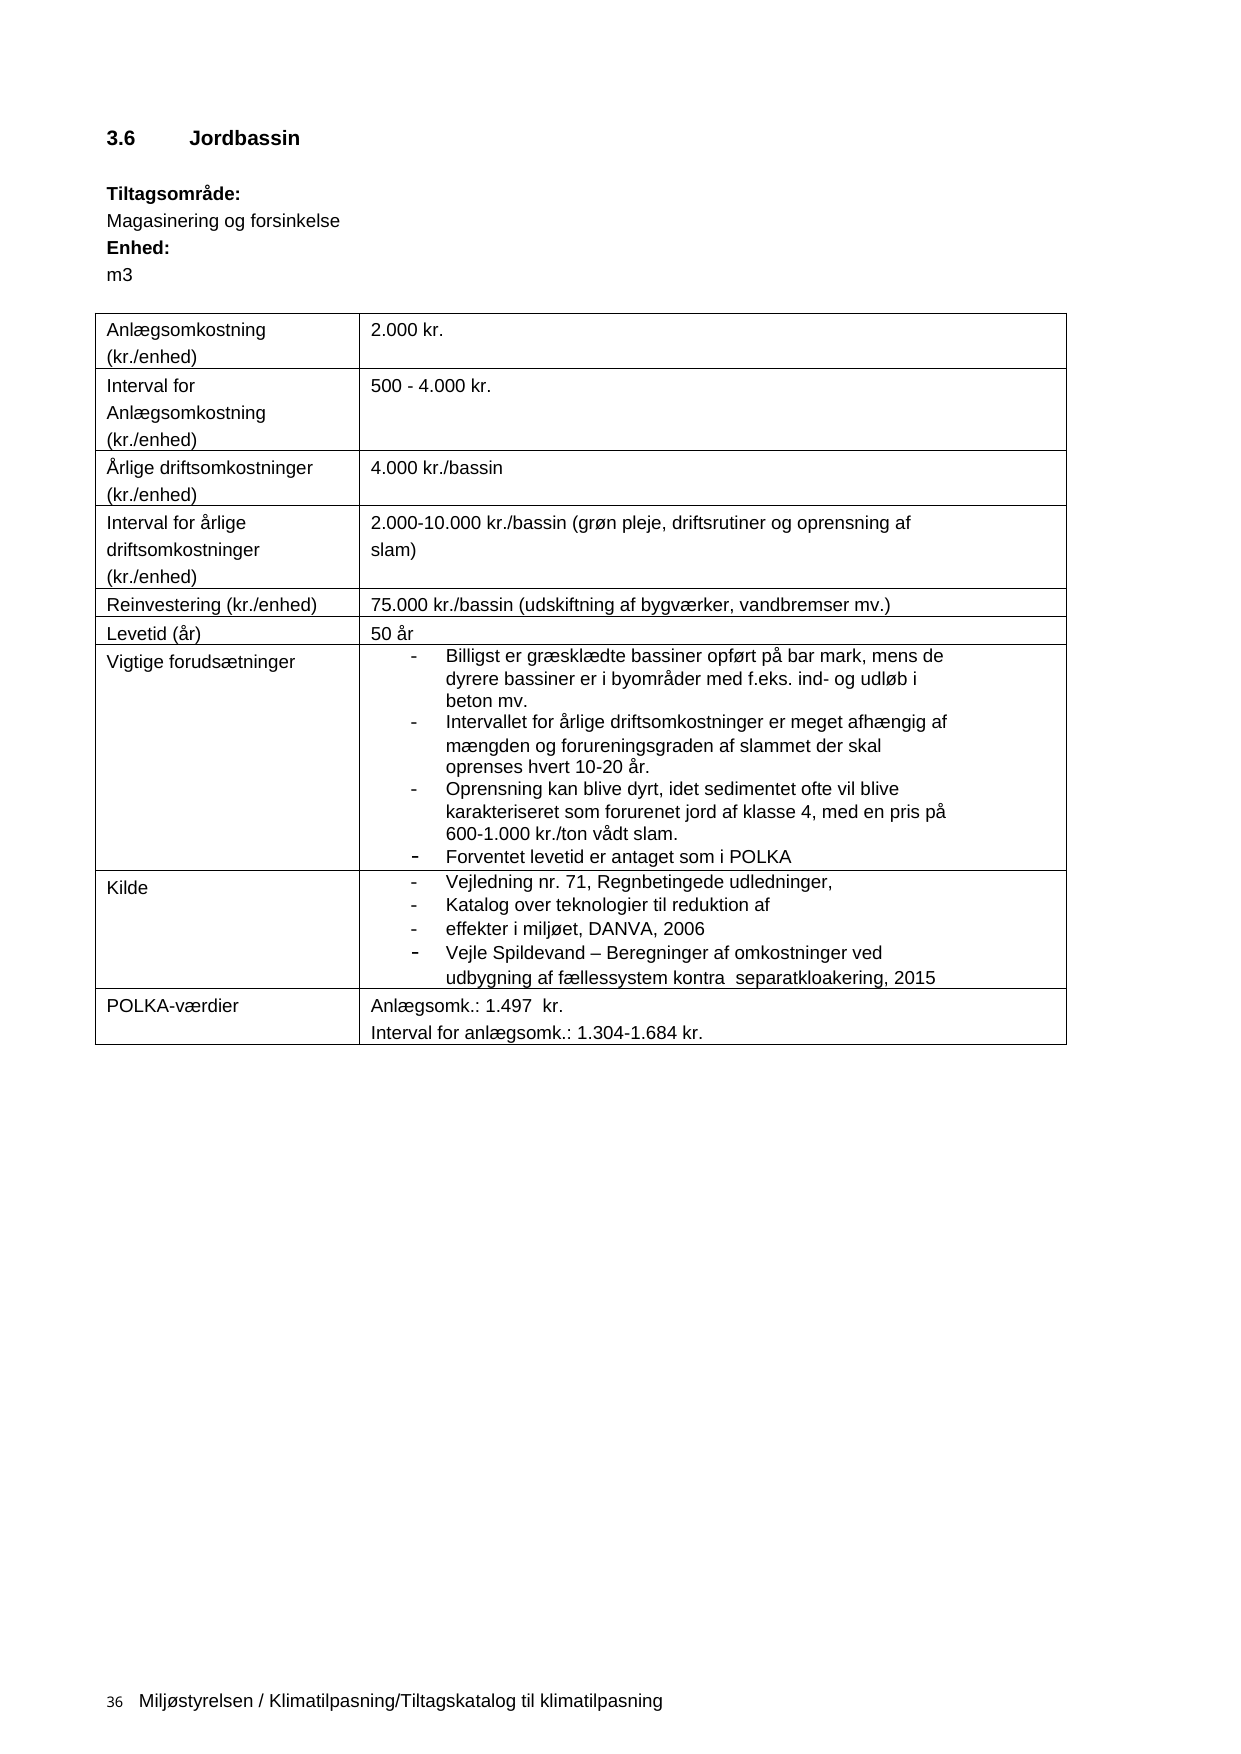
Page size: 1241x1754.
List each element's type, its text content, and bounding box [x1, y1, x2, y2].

subtitle Jordbassin [106, 121, 1169, 150]
table_cell 500 - 4.000 kr. [360, 369, 1066, 450]
text Enhed: [106, 231, 1169, 258]
table_cell Årlige driftsomkostninger (kr./enhed) [96, 451, 359, 505]
table_cell Billigst er græsklædte bassiner opført på bar mark, mens de dyrere bassiner er i byområder med f.eks. ind- og udløb i beton mv. Intervallet for årlige driftsomkostninger er meget afhængig af mængden og forureningsgraden af slammet der skal oprenses hvert 10-20 år. Oprensning kan blive dyrt, idet sedimentet ofte vil blive karakteriseret som forurenet jord af klasse 4, med en pris på 600-1.000 kr./ton vådt slam. Forventet levetid er antaget som i POLKA [360, 645, 1066, 870]
table_cell Vigtige forudsætninger [96, 645, 359, 870]
table_cell 2.000-10.000 kr./bassin (grøn pleje, driftsrutiner og oprensning af slam) [360, 506, 1066, 588]
table_cell 4.000 kr./bassin [360, 451, 1066, 505]
text m3 [106, 258, 1169, 286]
table_cell Interval for årlige driftsomkostninger (kr./enhed) [96, 506, 359, 588]
table_cell Anlægsomk.: 1.497 kr. Interval for anlægsomk.: 1.304-1.684 kr. [360, 989, 1066, 1043]
table_cell 75.000 kr./bassin (udskiftning af bygværker, vandbremser mv.) [360, 589, 1066, 616]
text Tiltagsområde: [106, 177, 1169, 204]
table_cell Interval for Anlægsomkostning (kr./enhed) [96, 369, 359, 450]
text Magasinering og forsinkelse [106, 204, 1169, 231]
table_cell Vejledning nr. 71, Regnbetingede udledninger, Katalog over teknologier til reduktion af effekter i miljøet, DANVA, 2006 Vejle Spildevand – Beregninger af omkostninger ved udbygning af fællessystem kontra separatkloakering, 2015 [360, 871, 1066, 988]
table_cell Kilde [96, 871, 359, 988]
table_cell 50 år [360, 617, 1066, 644]
table_cell Levetid (år) [96, 617, 359, 644]
table_header 2.000 kr. [360, 314, 1066, 368]
table_header Anlægsomkostning (kr./enhed) [96, 314, 359, 368]
table_cell POLKA-værdier [96, 989, 359, 1043]
table_cell Reinvestering (kr./enhed) [96, 589, 359, 616]
